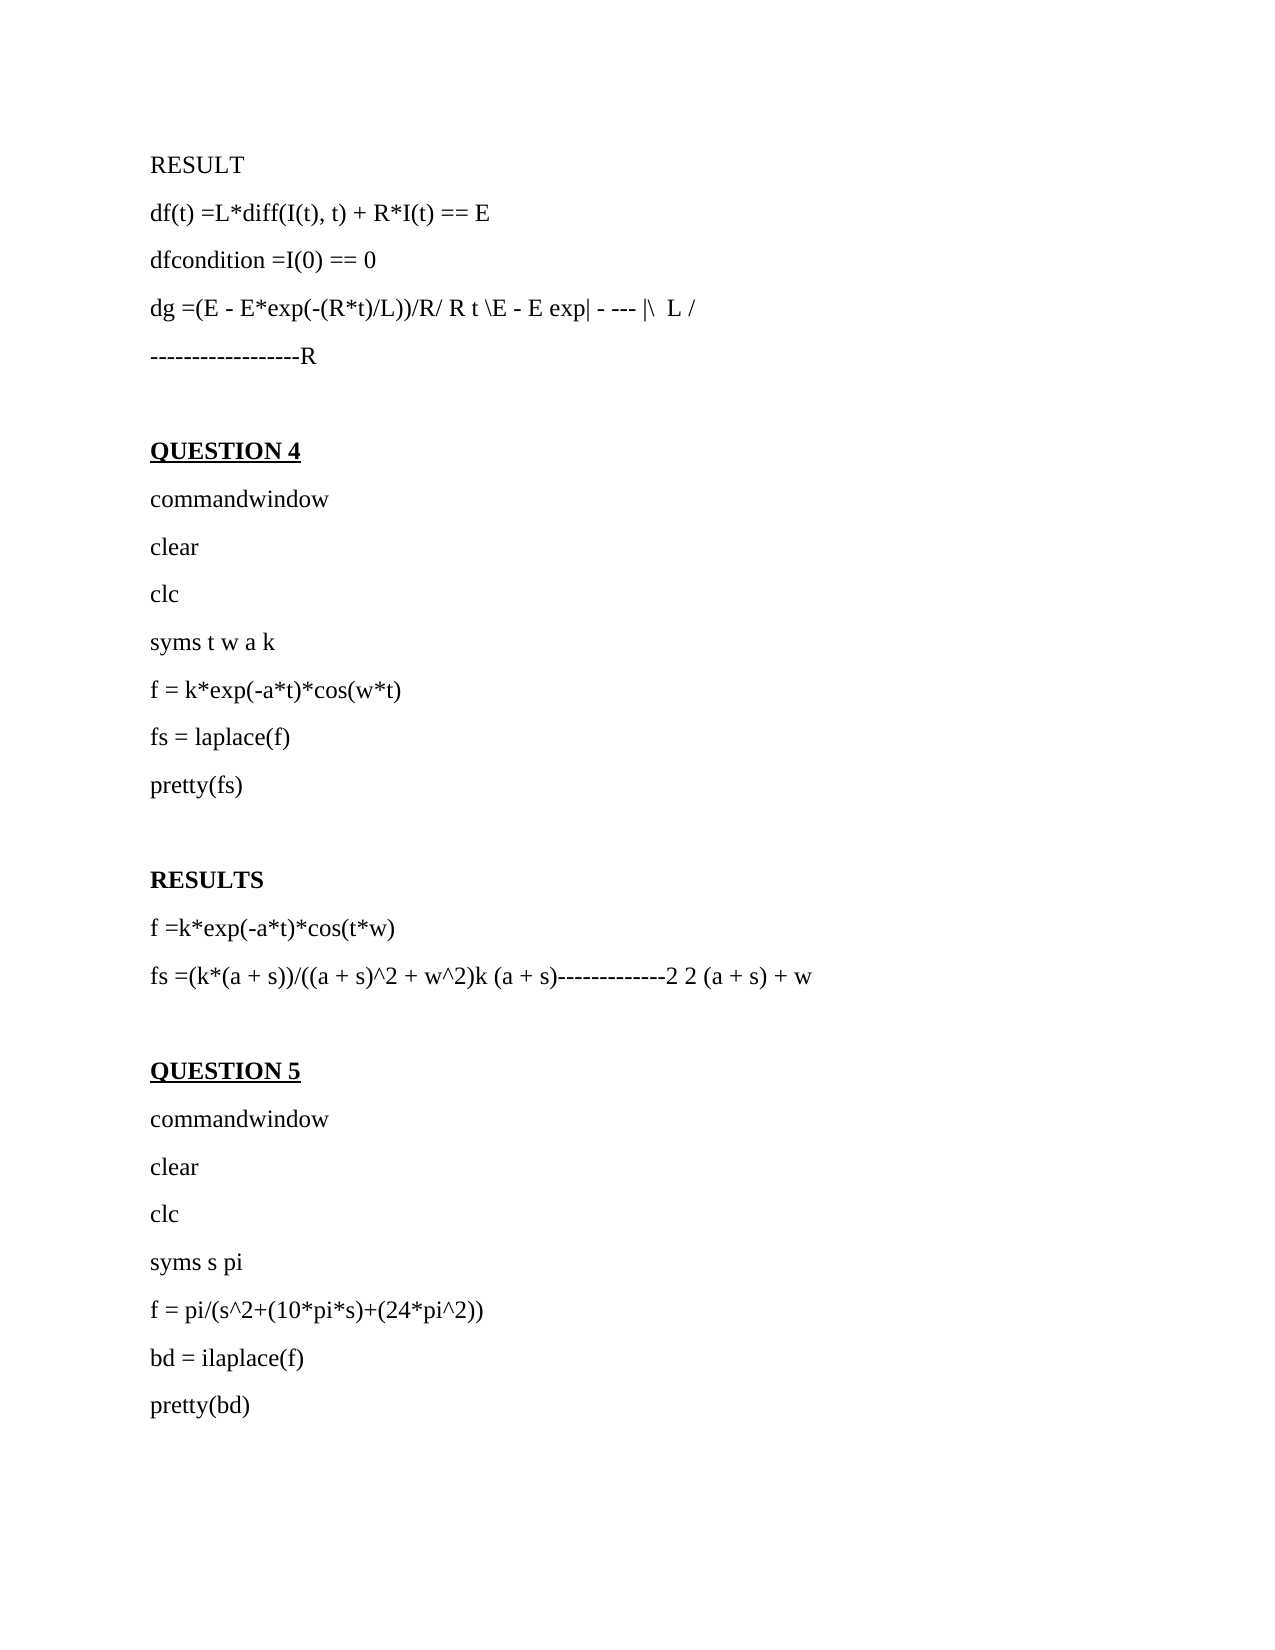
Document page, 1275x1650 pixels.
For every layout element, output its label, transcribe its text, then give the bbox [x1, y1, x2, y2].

text clc [150, 1199, 1125, 1228]
text clear [150, 1152, 1125, 1181]
text fs = laplace(f) [150, 722, 1125, 751]
text df(t) =L*diff(I(t), t) + R*I(t) == E [150, 198, 1125, 226]
text fs =(k*(a + s))/((a + s)^2 + w^2)k (a + s)-------------2 2 (a + s) + w [150, 961, 1125, 990]
text bd = ilaplace(f) [150, 1343, 1125, 1371]
text pretty(fs) [150, 770, 1125, 799]
text syms s pi [150, 1247, 1125, 1276]
text clear [150, 532, 1125, 560]
text commandwindow [150, 484, 1125, 513]
text pretty(bd) [150, 1390, 1125, 1419]
text QUESTION 5 [150, 1056, 1125, 1085]
text dfcondition =I(0) == 0 [150, 245, 1125, 274]
text commandwindow [150, 1104, 1125, 1133]
text syms t w a k [150, 627, 1125, 656]
text f =k*exp(-a*t)*cos(t*w) [150, 913, 1125, 942]
text clc [150, 579, 1125, 608]
text f = pi/(s^2+(10*pi*s)+(24*pi^2)) [150, 1295, 1125, 1324]
text QUESTION 4 [150, 436, 1125, 465]
text RESULTS [150, 866, 1125, 894]
text ------------------R [150, 341, 1125, 369]
text f = k*exp(-a*t)*cos(w*t) [150, 675, 1125, 703]
text RESULT [150, 150, 1125, 179]
text dg =(E - E*exp(-(R*t)/L))/R/ R t \E - E exp| - --- |\ L / [150, 293, 1125, 322]
